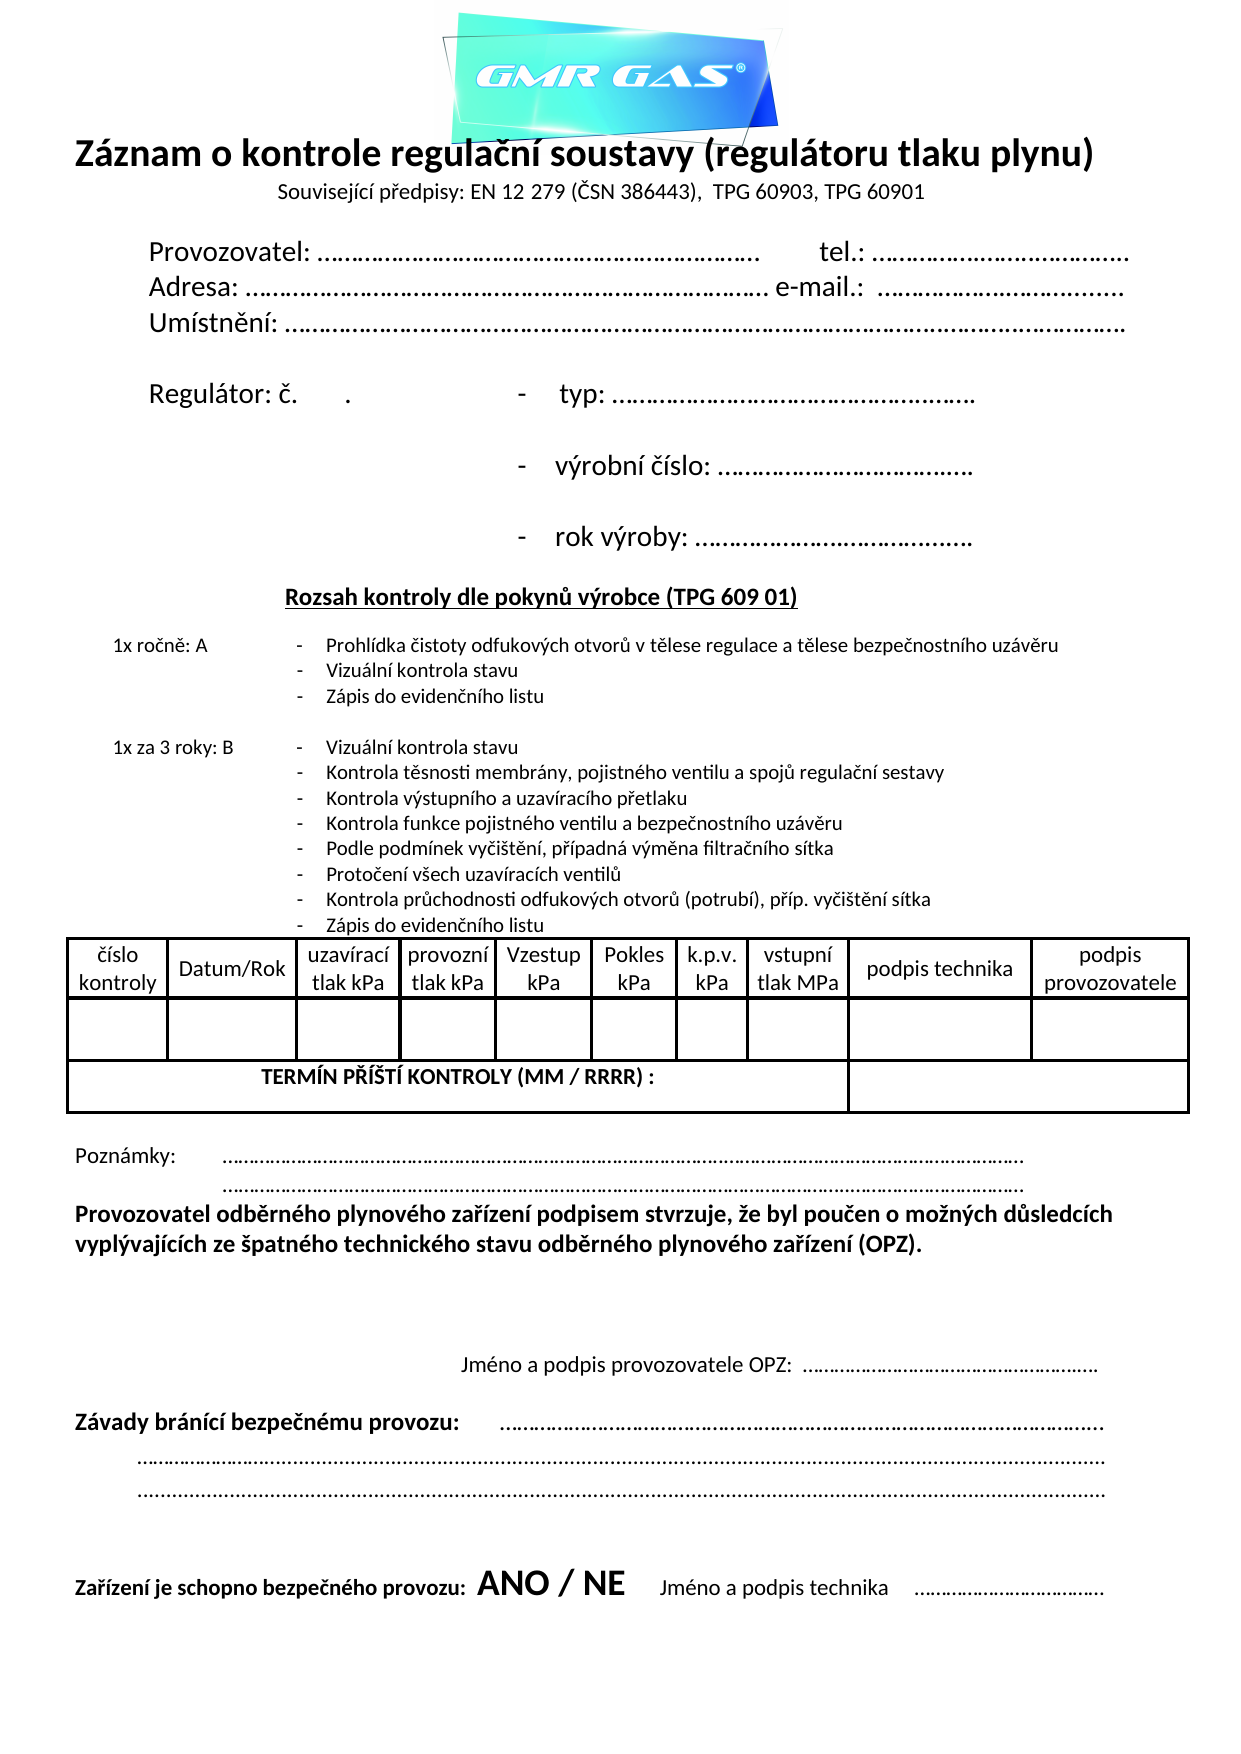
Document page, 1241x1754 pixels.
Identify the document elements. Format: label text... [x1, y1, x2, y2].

list Protočení všech uzavíracích ventilů [297, 861, 1181, 886]
text Závady bránící bezpečnému provozu: …………………………………………………………………………………………... [75, 1406, 1181, 1437]
text Regulátor: č. . - typ: ………………………………………..……. [75, 375, 1181, 411]
list Kontrola těsnosti membrány, pojistného ventilu a spojů regulační sestavy [297, 759, 1181, 785]
table_cell [169, 1000, 295, 1059]
list Zápis do evidenčního listu [297, 912, 1181, 937]
table_header k.p.v. kPa [678, 940, 746, 996]
text 1x za 3 roky: B - Vizuální kontrola stavu [75, 734, 1181, 759]
text Záznam o kontrole regulační soustavy (regulátoru tlaku plynu) [75, 128, 1181, 177]
text Provozovatel odběrného plynového zařízení podpisem stvrzuje, že byl poučen o možných důsledcích vyplývajících ze špatného technického stavu odběrného plynového zařízení (OPZ). [75, 1198, 1181, 1259]
text ………………………………………………………………………………………………………..…………………………… [75, 1170, 1181, 1198]
text Zařízení je schopno bezpečného provozu: ANO / NE Jméno a podpis technika ……………………………… [75, 1559, 1181, 1605]
list Kontrola funkce pojistného ventilu a bezpečnostního uzávěru [297, 810, 1181, 836]
table_header Vzestup kPa [497, 940, 590, 996]
table_header provozní tlak kPa [402, 940, 494, 996]
table_cell [749, 1000, 847, 1059]
list Zápis do evidenčního listu [297, 683, 1181, 708]
table_cell [850, 1000, 1030, 1059]
text Provozovatel: ………………………………………………………… tel.: …………….……..………….. [75, 233, 1181, 268]
text Umístnění: ……………………………………………………………………………………..………..……………. [75, 304, 1181, 340]
table_cell [497, 1000, 590, 1059]
list Podle podmínek vyčištění, případná výměna filtračního sítka [297, 836, 1181, 861]
text ........................................................................................................................................................................ [75, 1475, 1181, 1503]
text 1x ročně: A - Prohlídka čistoty odfukových otvorů v tělese regulace a tělese bezpečnostního uzávěru [75, 632, 1181, 658]
text Rozsah kontroly dle pokynů výrobce (TPG 609 01) [75, 581, 1181, 612]
text …………………….................................................................................................................................................. [75, 1442, 1181, 1470]
table_cell [678, 1000, 746, 1059]
text Poznámky: …………………………………………………………………………………..………………………………………………… [75, 1142, 1181, 1170]
table_cell [69, 1000, 166, 1059]
table_header číslo kontroly [69, 940, 166, 996]
list Kontrola výstupního a uzavíracího přetlaku [297, 785, 1181, 810]
list Vizuální kontrola stavu [297, 658, 1181, 683]
table_header vstupní tlak MPa [749, 940, 847, 996]
table_header podpis technika [850, 940, 1030, 996]
list rok výroby: ………………….…………...…. [517, 518, 1181, 553]
list výrobní číslo: …………………………….…. [517, 447, 1181, 482]
text Jméno a podpis provozovatele OPZ: …………………………………………….…. [75, 1350, 1181, 1378]
table_header Pokles kPa [593, 940, 675, 996]
table_header podpis provozovatele [1033, 940, 1187, 996]
table_cell [402, 1000, 494, 1059]
list Kontrola průchodnosti odfukových otvorů (potrubí), příp. vyčištění sítka [297, 886, 1181, 912]
table_cell [298, 1000, 398, 1059]
table_cell [593, 1000, 675, 1059]
text Související předpisy: EN 12 279 (ČSN 386443), TPG 60903, TPG 60901 [75, 177, 1181, 205]
picture [433, 0, 789, 128]
table_header Datum/Rok [169, 940, 295, 996]
table_cell TERMÍN PŘÍŠTÍ KONTROLY (MM / RRRR) : [69, 1062, 847, 1111]
text Adresa: …………………………………………………………………… e-mail.: ……………….………........ [75, 268, 1181, 304]
table_cell [850, 1062, 1187, 1111]
table_cell [1033, 1000, 1187, 1059]
table_header uzavírací tlak kPa [298, 940, 398, 996]
